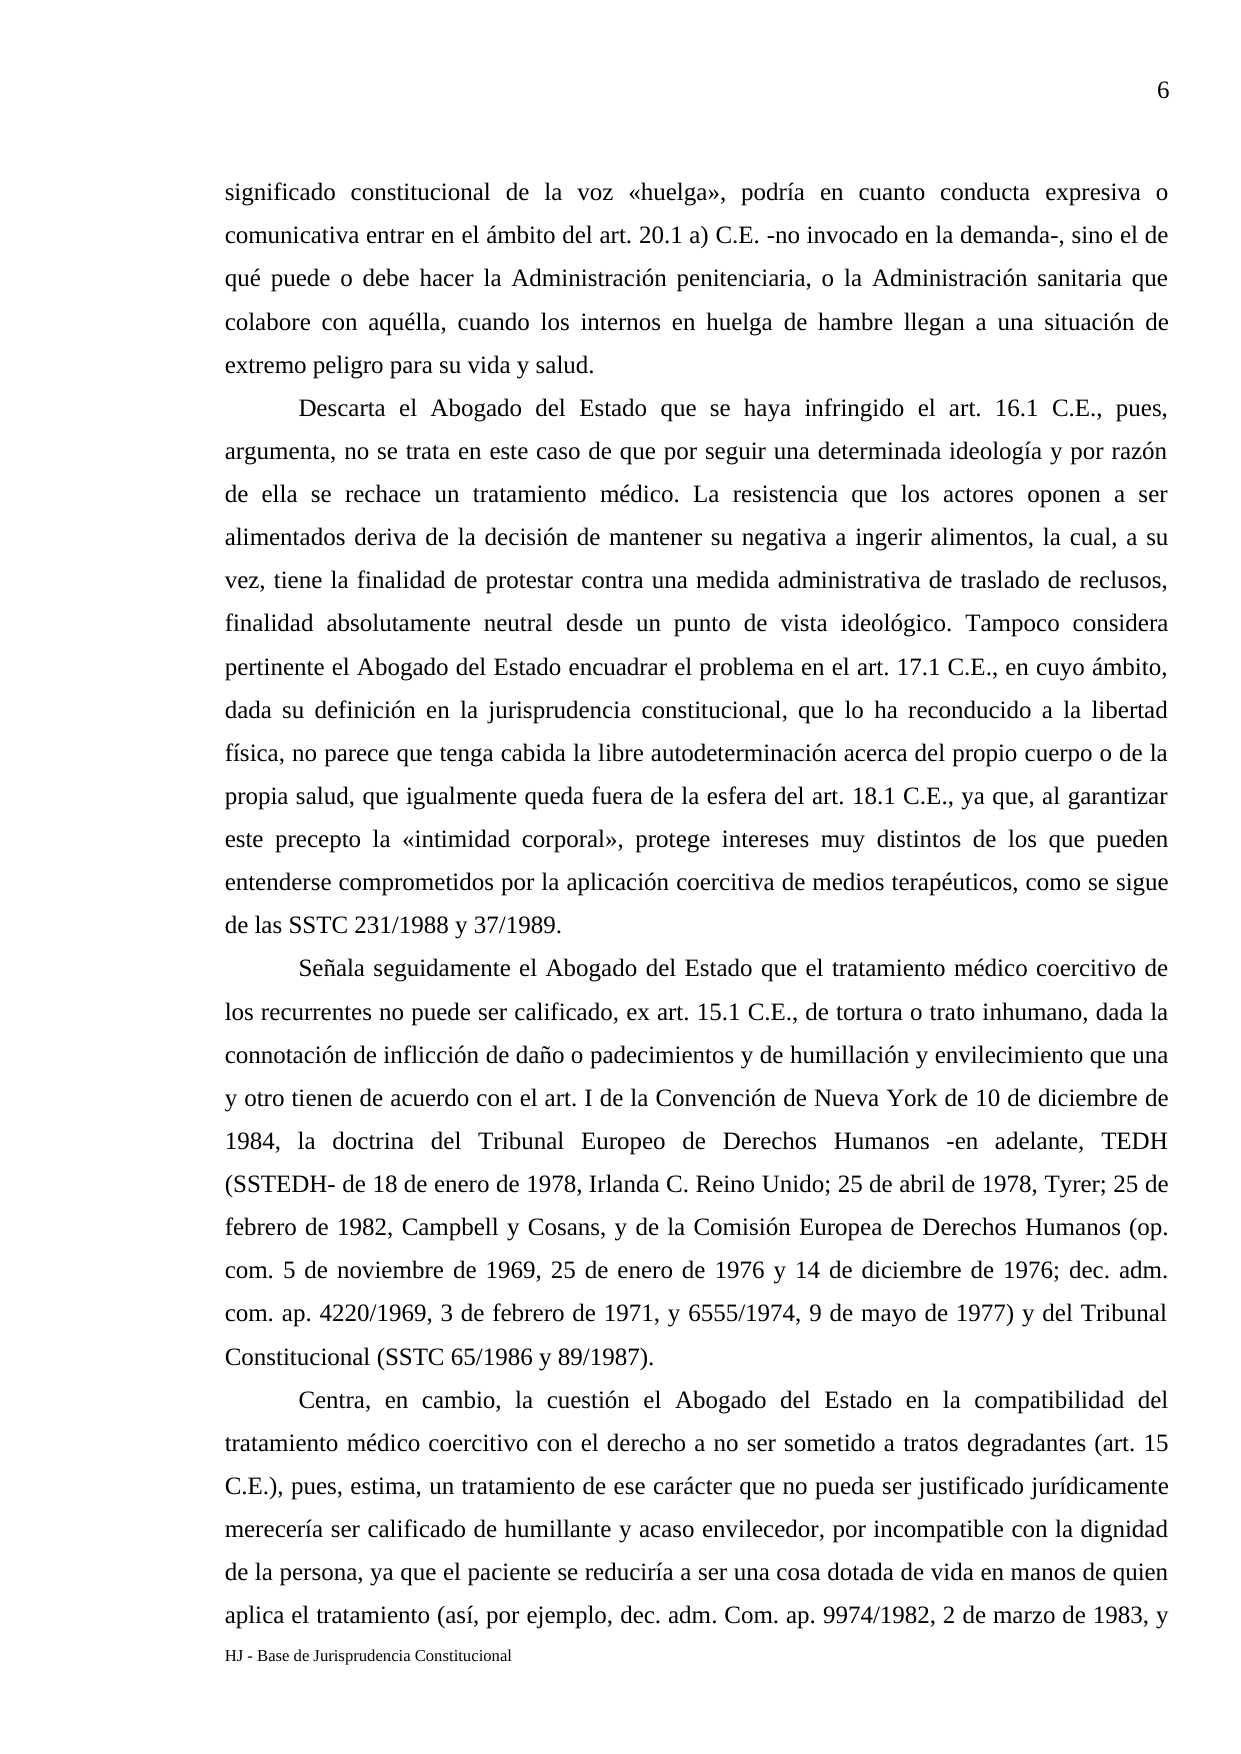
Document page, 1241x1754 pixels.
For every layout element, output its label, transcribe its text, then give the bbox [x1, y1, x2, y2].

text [224, 1385, 1169, 1629]
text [224, 177, 1169, 378]
text Descarta el Abogado del Estado que se haya infringido el art. 16.1 C.E., pues, argumenta, no se trata en este caso de que por seguir una determinada ideología y por razón de ella se rechace un tratamiento médico. La resistencia que los actores oponen a ser alimentados deriva de la decisión de mantener su negativa a ingerir alimentos, la cual, a su vez, tiene la finalidad de protestar contra una medida administrativa de traslado de reclusos, finalidad absolutamente neutral desde un punto de vista ideológico. Tampoco considera pertinente el Abogado del Estado encuadrar el problema en el art. 17.1 C.E., en cuyo ámbito, dada su definición en la jurisprudencia constitucional, que lo ha reconducido a la libertad física, no parece que tenga cabida la libre autodeterminación acerca del propio cuerpo o de la propia salud, que igualmente queda fuera de la esfera del art. 18.1 C.E., ya que, al garantizar este precepto la «intimidad corporal», protege intereses muy distintos de los que pueden entenderse comprometidos por la aplicación coercitiva de medios terapéuticos, como se sigue de las SSTC 231/1988 y 37/1989. [224, 393, 1169, 939]
text Señala seguidamente el Abogado del Estado que el tratamiento médico coercitivo de los recurrentes no puede ser calificado, ex art. 15.1 C.E., de tortura o trato inhumano, dada la connotación de inflicción de daño o padecimientos y de humillación y envilecimiento que una y otro tienen de acuerdo con el art. I de la Convención de Nueva York de 10 de diciembre de 1984, la doctrina del Tribunal Europeo de Derechos Humanos -en adelante, TEDH (SSTEDH- de 18 de enero de 1978, Irlanda C. Reino Unido; 25 de abril de 1978, Tyrer; 25 de febrero de 1982, Campbell y Cosans, y de la Comisión Europea de Derechos Humanos (op. com. 5 de noviembre de 1969, 25 de enero de 1976 y 14 de diciembre de 1976; dec. adm. com. ap. 4220/1969, 3 de febrero de 1971, y 6555/1974, 9 de mayo de 1977) y del Tribunal Constitucional (SSTC 65/1986 y 89/1987). [224, 953, 1169, 1370]
